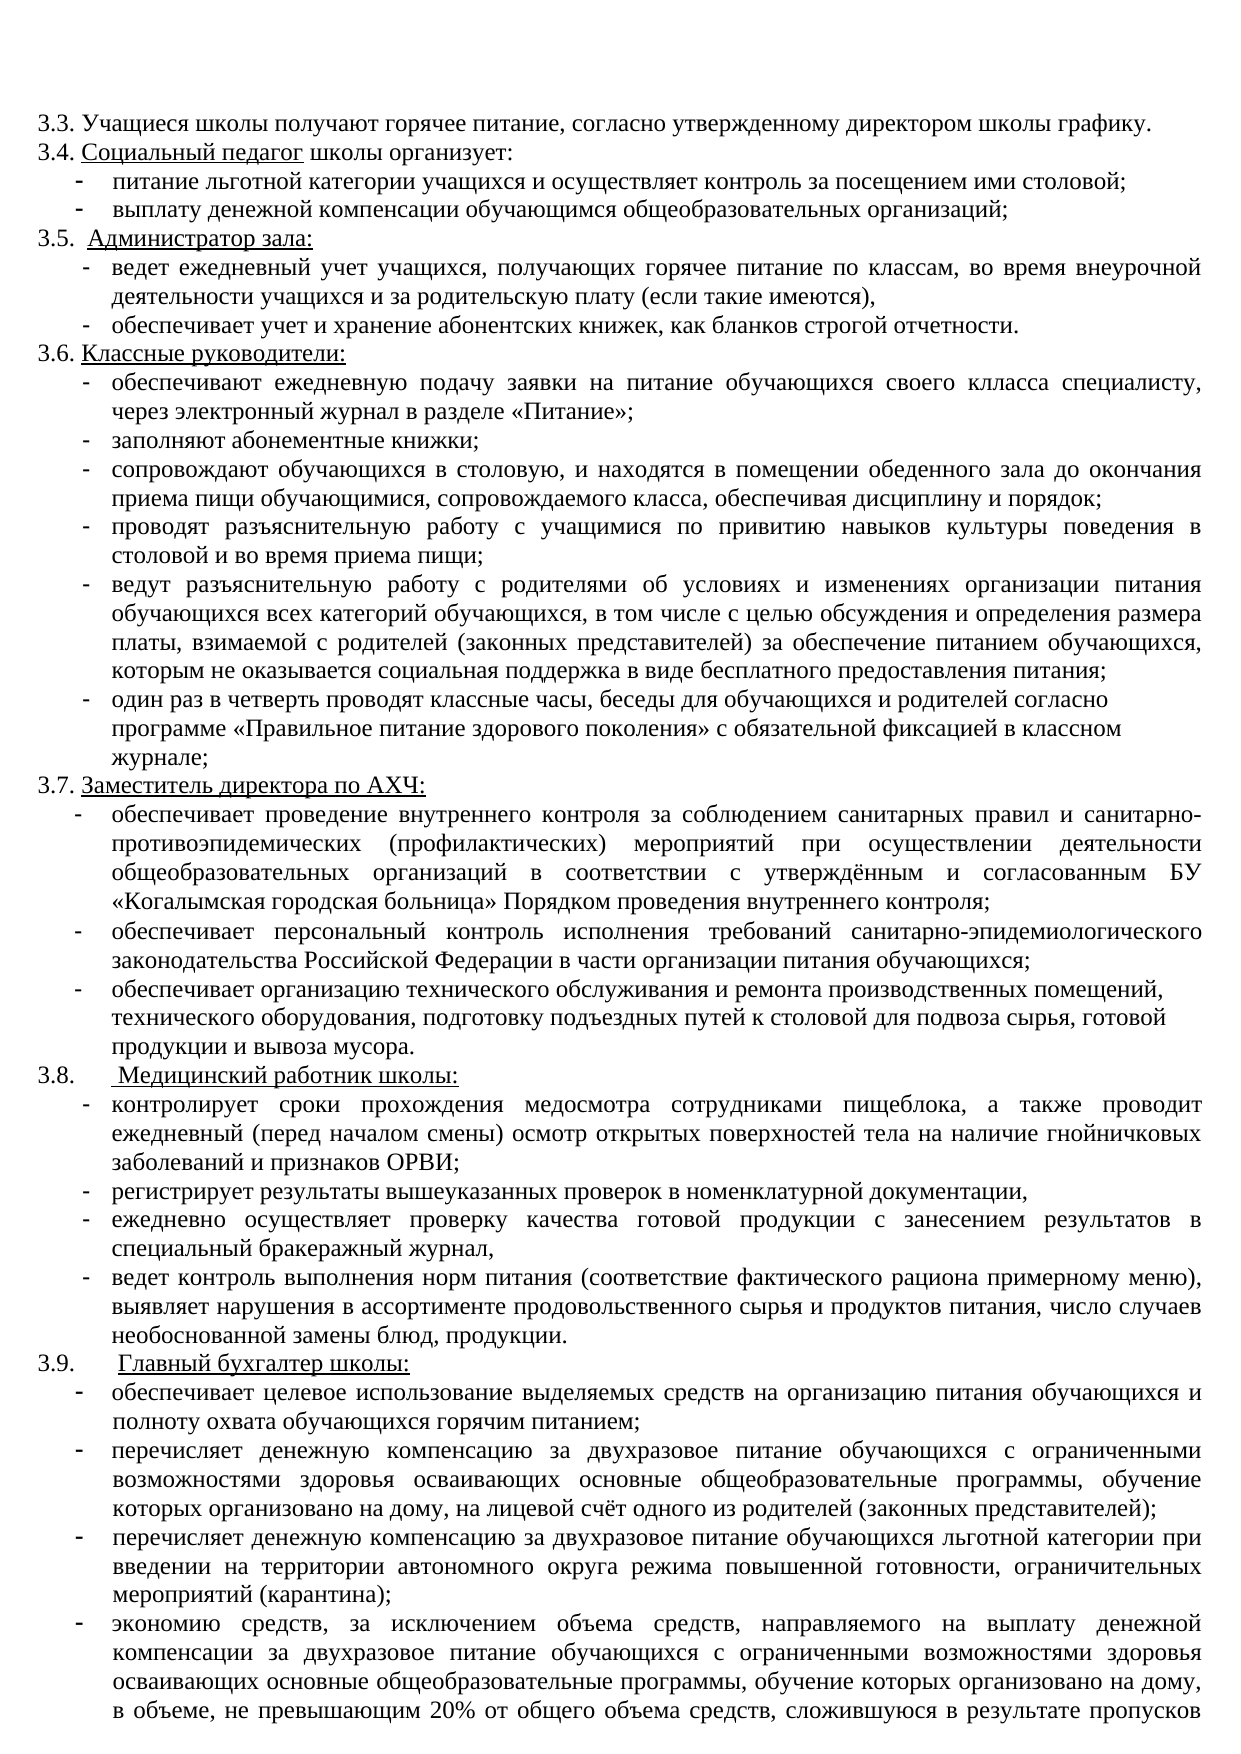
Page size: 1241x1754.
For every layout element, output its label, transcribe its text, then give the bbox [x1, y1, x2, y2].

list обеспечивает организацию технического обслуживания и ремонта производственных помещений, технического оборудования, подготовку подъездных путей к столовой для подвоза сырья, готовой продукции и вывоза мусора. [74, 974, 1203, 1060]
text 3.5. Администратор зала: [37, 223, 1203, 252]
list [75, 1608, 1203, 1724]
list один раз в четверть проводят классные часы, беседы для обучающихся и родителей согласно программе «Правильное питание здорового поколения» с обязательной фиксацией в классном журнале; [82, 684, 1203, 770]
list Главный бухгалтер школы: [37, 1348, 1203, 1377]
text 3.7. Заместитель директора по АХЧ: [37, 770, 1203, 799]
list выплату денежной компенсации обучающимся общеобразовательных организаций; [75, 194, 1203, 223]
list проводят разъяснительную работу с учащимися по привитию навыков культуры поведения в столовой и во время приема пищи; [82, 511, 1203, 569]
list обеспечивает проведение внутреннего контроля за соблюдением санитарных правил и санитарно-противоэпидемических (профилактических) мероприятий при осуществлении деятельности общеобразовательных организаций в соответствии с утверждённым и согласованным БУ «Когалымская городская больница» Порядком проведения внутреннего контроля; [74, 800, 1203, 916]
list ведет ежедневный учет учащихся, получающих горячее питание по классам, во время внеурочной деятельности учащихся и за родительскую плату (если такие имеются), [82, 252, 1203, 310]
list обеспечивает учет и хранение абонентских книжек, как бланков строгой отчетности. [82, 310, 1203, 338]
list питание льготной категории учащихся и осуществляет контроль за посещением ими столовой; [75, 166, 1203, 194]
list регистрирует результаты вышеуказанных проверок в номенклатурной документации, [82, 1176, 1203, 1204]
text 3.3. Учащиеся школы получают горячее питание, согласно утвержденному директором школы графику. [37, 108, 1203, 137]
list обеспечивает целевое использование выделяемых средств на организацию питания обучающихся и полноту охвата обучающихся горячим питанием; [75, 1377, 1203, 1435]
list сопровождают обучающихся в столовую, и находятся в помещении обеденного зала до окончания приема пищи обучающимися, сопровождаемого класса, обеспечивая дисциплину и порядок; [82, 454, 1203, 511]
list ведут разъяснительную работу с родителями об условиях и изменениях организации питания обучающихся всех категорий обучающихся, в том числе с целью обсуждения и определения размера платы, взимаемой с родителей (законных представителей) за обеспечение питанием обучающихся, которым не оказывается социальная поддержка в виде бесплатного предоставления питания; [82, 569, 1203, 684]
list обеспечивает персональный контроль исполнения требований санитарно-эпидемиологического законодательства Российской Федерации в части организации питания обучающихся; [74, 916, 1203, 974]
list перечисляет денежную компенсацию за двухразовое питание обучающихся с ограниченными возможностями здоровья осваивающих основные общеобразовательные программы, обучение которых организовано на дому, на лицевой счёт одного из родителей (законных представителей); [75, 1435, 1203, 1522]
list заполняют абонементные книжки; [82, 425, 1203, 454]
list контролирует сроки прохождения медосмотра сотрудниками пищеблока, а также проводит ежедневный (перед началом смены) осмотр открытых поверхностей тела на наличие гнойничковых заболеваний и признаков ОРВИ; [82, 1089, 1203, 1176]
list ежедневно осуществляет проверку качества готовой продукции с занесением результатов в специальный бракеражный журнал, [82, 1204, 1203, 1262]
text 3.4. Социальный педагог школы организует: [37, 137, 1203, 166]
list перечисляет денежную компенсацию за двухразовое питание обучающихся льготной категории при введении на территории автономного округа режима повышенной готовности, ограничительных мероприятий (карантина); [75, 1522, 1203, 1608]
list Медицинский работник школы: [37, 1061, 1203, 1089]
list обеспечивают ежедневную подачу заявки на питание обучающихся своего клласса специалисту, через электронный журнал в разделе «Питание»; [82, 367, 1203, 425]
list ведет контроль выполнения норм питания (соответствие фактического рациона примерному меню), выявляет нарушения в ассортименте продовольственного сырья и продуктов питания, число случаев необоснованной замены блюд, продукции. [82, 1262, 1203, 1348]
text 3.6. Классные руководители: [37, 338, 1203, 367]
